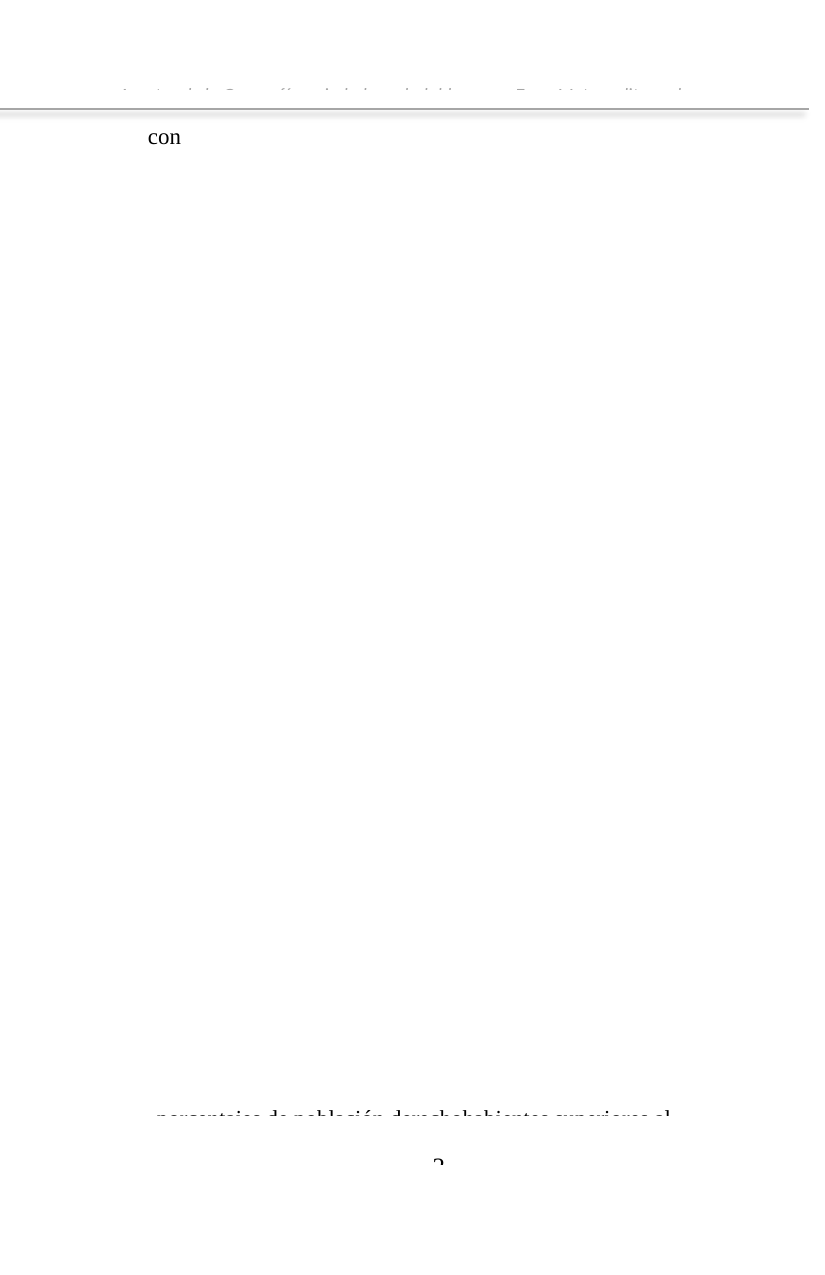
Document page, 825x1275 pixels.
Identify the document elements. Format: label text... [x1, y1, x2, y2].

picture [0, 104, 814, 124]
